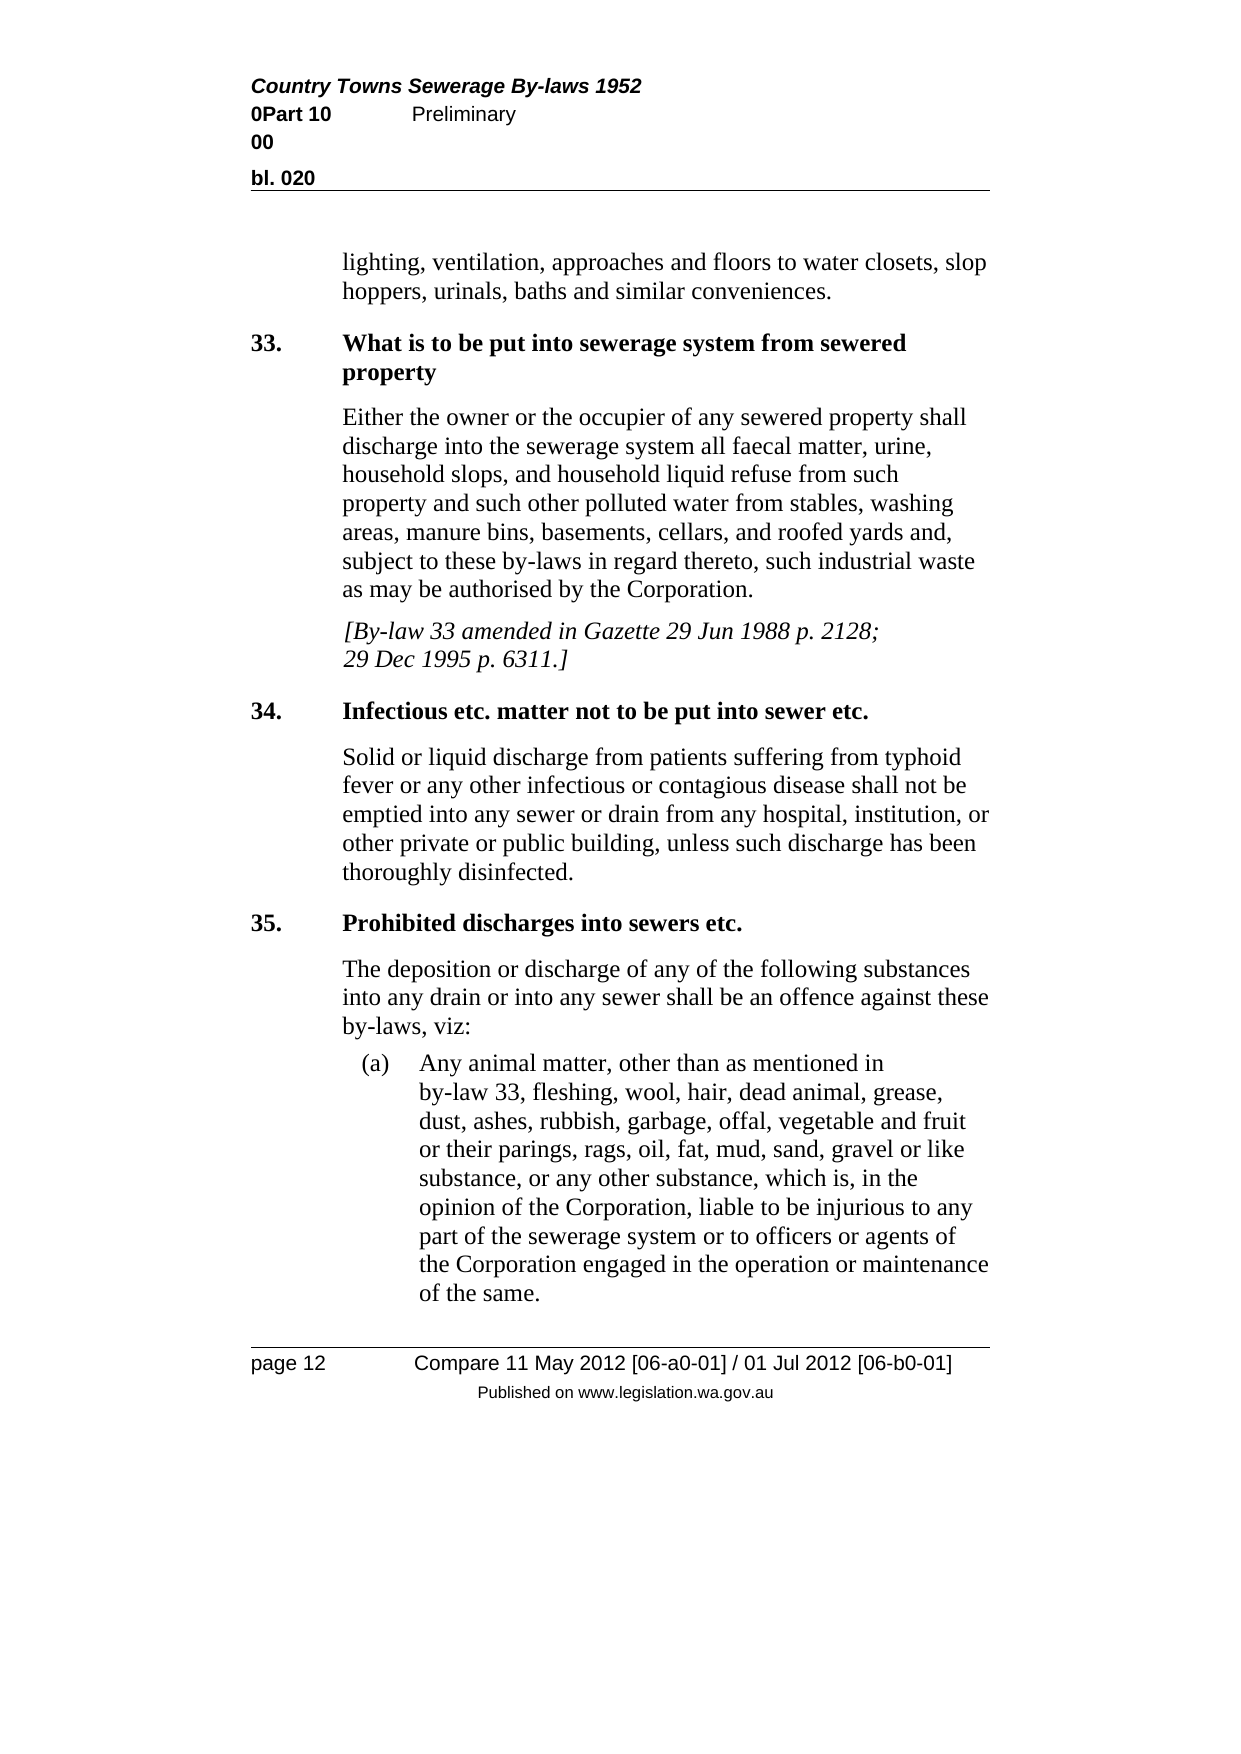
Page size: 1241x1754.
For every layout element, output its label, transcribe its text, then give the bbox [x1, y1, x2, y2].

text (a) Any animal matter, other than as mentioned in by-law 33, fleshing, wool, hair, dead animal, grease, dust, ashes, rubbish, garbage, offal, vegetable and fruit or their parings, rags, oil, fat, mud, sand, gravel or like substance, or any other substance, which is, in the opinion of the Corporation, liable to be injurious to any part of the sewerage system or to officers or agents of the Corporation engaged in the operation or maintenance of the same. [251, 1048, 990, 1307]
text The deposition or discharge of any of the following substances into any drain or into any sewer shall be an offence against these by-laws, viz: [251, 954, 990, 1040]
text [251, 247, 990, 305]
text Either the owner or the occupier of any sewered property shall discharge into the sewerage system all faecal matter, urine, household slops, and household liquid refuse from such property and such other polluted water from stables, washing areas, manure bins, basements, cellars, and roofed yards and, subject to these by-laws in regard thereto, such industrial waste as may be authorised by the Corporation. [251, 402, 990, 603]
text [By-law 33 amended in Gazette 29 Jun 1988 p. 2128; 29 Dec 1995 p. 6311.] [251, 616, 990, 673]
subtitle 35. Prohibited discharges into sewers etc. [251, 908, 990, 937]
subtitle 34. Infectious etc. matter not to be put into sewer etc. [251, 696, 990, 725]
text Solid or liquid discharge from patients suffering from typhoid fever or any other infectious or contagious disease shall not be emptied into any sewer or drain from any hospital, institution, or other private or public building, unless such discharge has been thoroughly disinfected. [251, 742, 990, 885]
subtitle 33. What is to be put into sewerage system from sewered property [251, 328, 990, 385]
